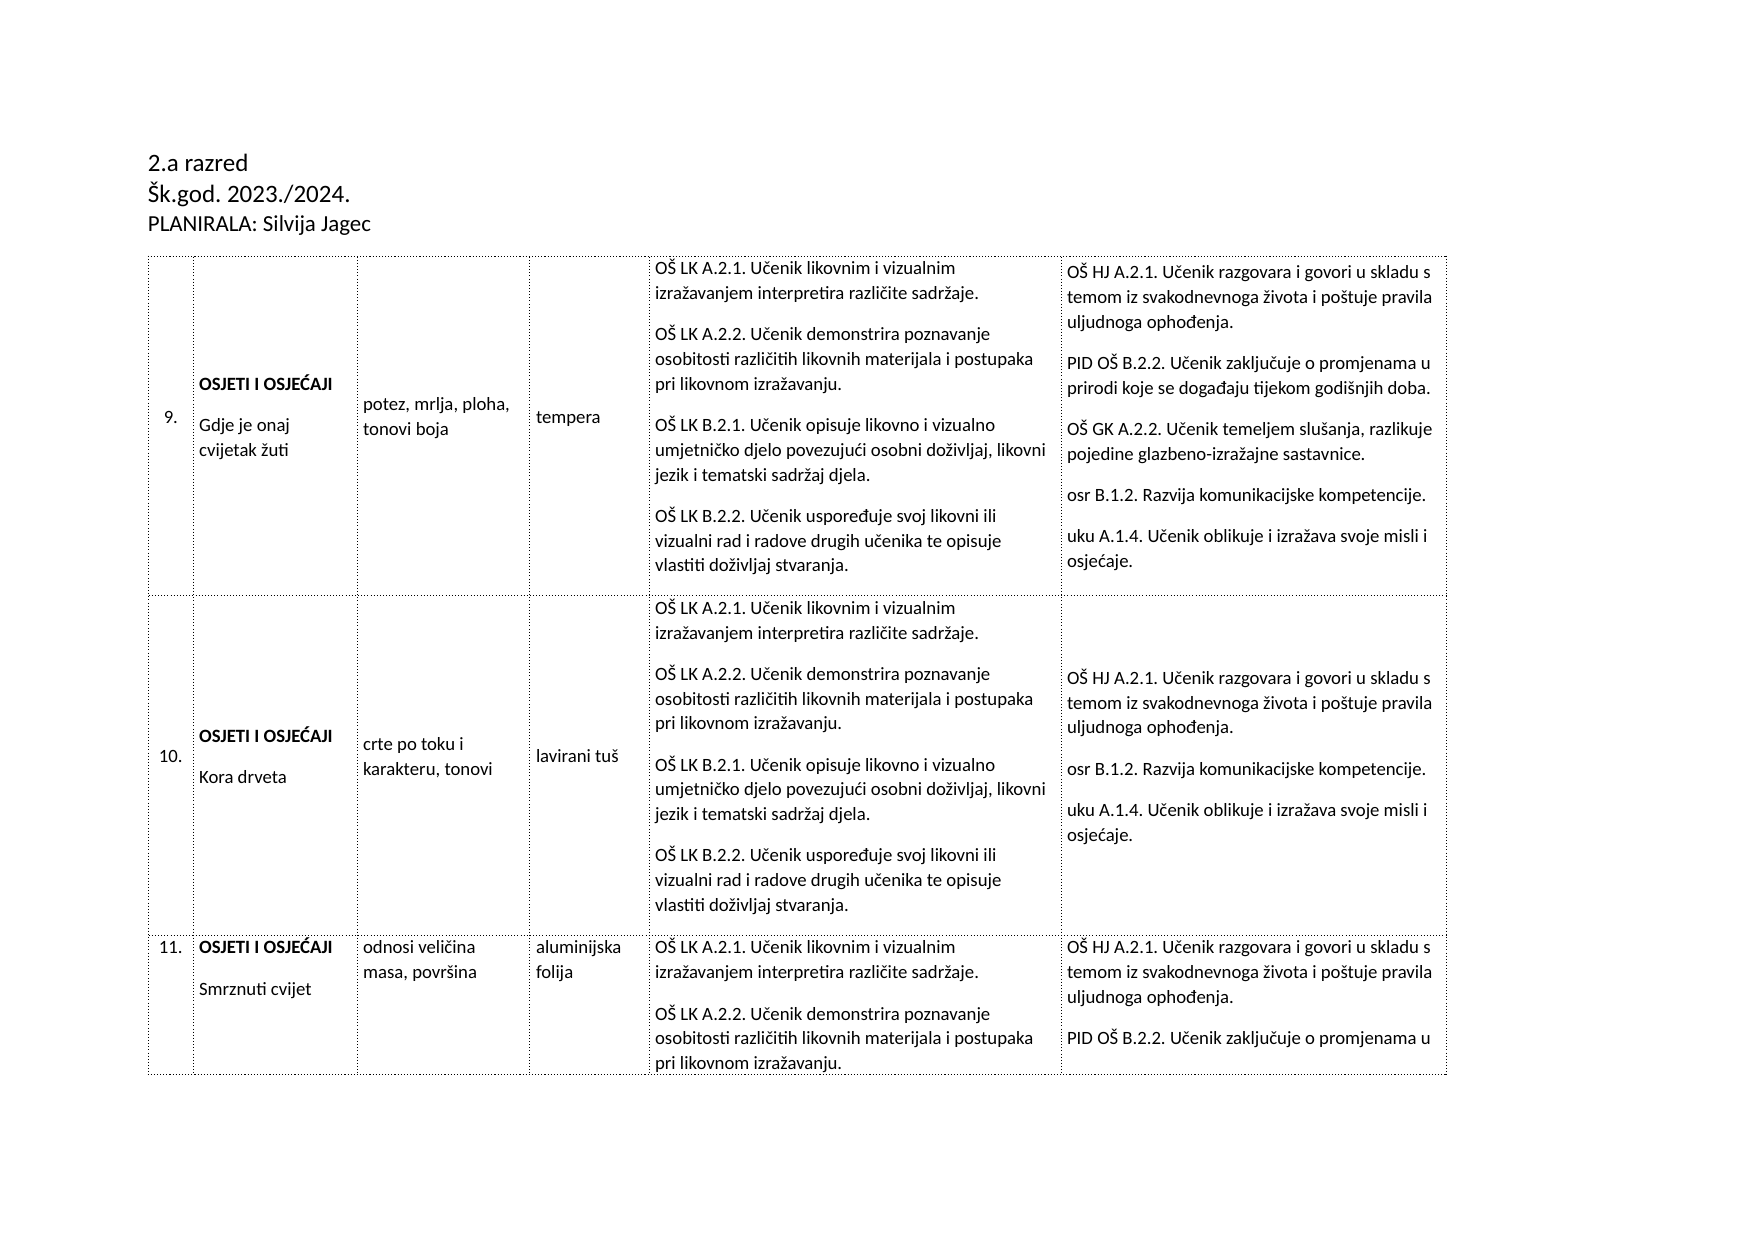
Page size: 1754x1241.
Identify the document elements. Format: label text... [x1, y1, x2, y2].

table_header OŠ HJ A.2.1. Učenik razgovara i govori u skladu s temom iz svakodnevnoga života i poštuje pravila uljudnoga ophođenja. PID OŠ B.2.2. Učenik zaključuje o promjenama u prirodi koje se događaju tijekom godišnjih doba. OŠ GK A.2.2. Učenik temeljem slušanja, razlikuje pojedine glazbeno-izražajne sastavnice. osr B.1.2. Razvija komunikacijske kompetencije. uku A.1.4. Učenik oblikuje i izražava svoje misli i osjećaje. [1061, 256, 1446, 595]
table_header OŠ LK A.2.1. Učenik likovnim i vizualnim izražavanjem interpretira različite sadržaje. OŠ LK A.2.2. Učenik demonstrira poznavanje osobitosti različitih likovnih materijala i postupaka pri likovnom izražavanju. OŠ LK B.2.1. Učenik opisuje likovno i vizualno umjetničko djelo povezujući osobni doživljaj, likovni jezik i tematski sadržaj djela. OŠ LK B.2.2. Učenik uspoređuje svoj likovni ili vizualni rad i radove drugih učenika te opisuje vlastiti doživljaj stvaranja. [649, 256, 1061, 595]
table_cell crte po toku i karakteru, tonovi [357, 595, 530, 935]
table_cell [649, 935, 1061, 1074]
table_cell OSJETI I OSJEĆAJI Kora drveta [193, 595, 357, 935]
table_header OSJETI I OSJEĆAJI Gdje je onaj cvijetak žuti [193, 256, 357, 595]
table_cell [193, 935, 357, 1074]
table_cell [1061, 935, 1446, 1074]
table_cell aluminijska folija [530, 935, 649, 1074]
table_header tempera [530, 256, 649, 595]
text 2.a razred [148, 148, 1606, 178]
text PLANIRALA: Silvija Jagec [148, 209, 1606, 237]
table_cell 10. [148, 595, 193, 935]
text Šk.god. 2023./2024. [148, 178, 1606, 209]
table_cell 11. [148, 935, 193, 1074]
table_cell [357, 935, 530, 1074]
table_header 9. [148, 256, 193, 595]
table_cell lavirani tuš [530, 595, 649, 935]
table_header potez, mrlja, ploha, tonovi boja [357, 256, 530, 595]
